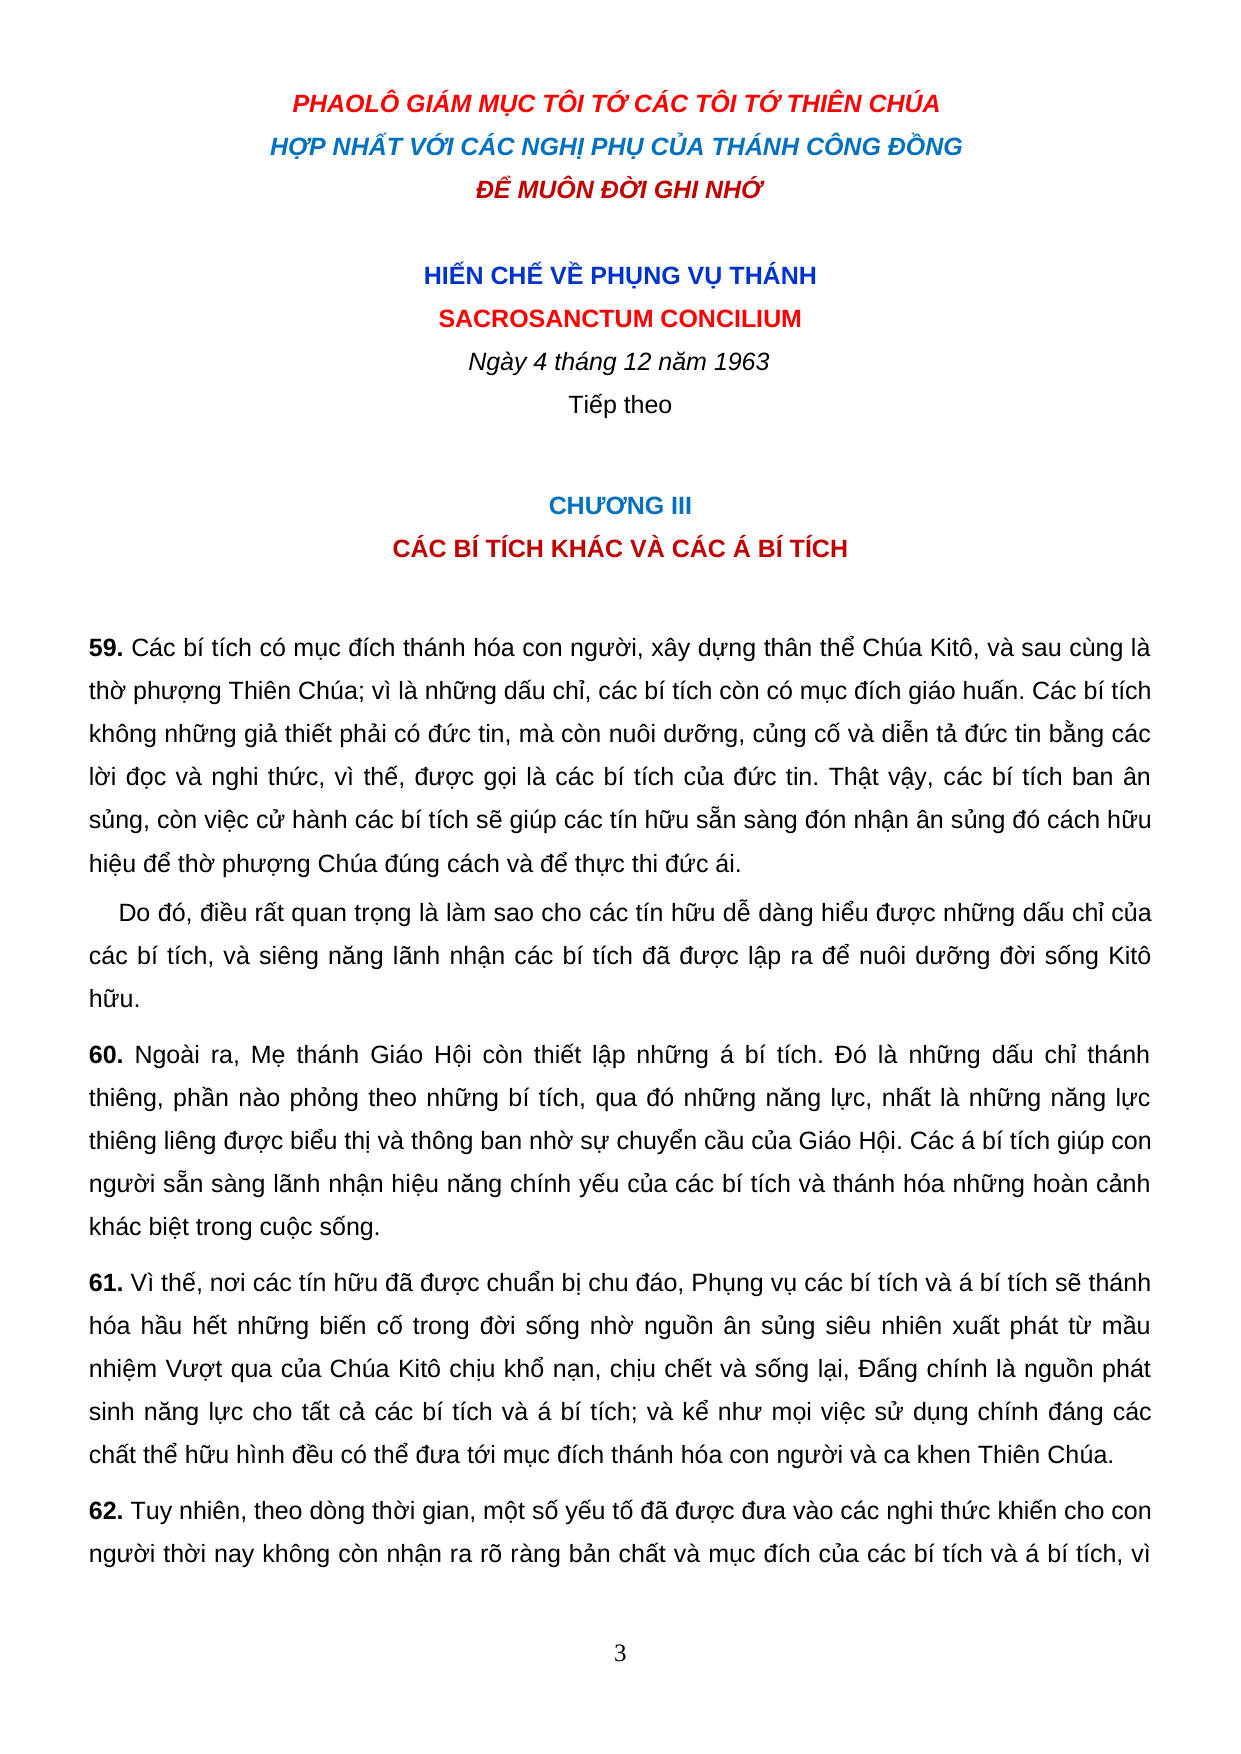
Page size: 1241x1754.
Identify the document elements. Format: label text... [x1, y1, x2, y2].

text PHAOLÔ GIÁM MỤC TÔI TỚ CÁC TÔI TỚ THIÊN CHÚA HỢP NHẤT VỚI CÁC NGHỊ PHỤ CỦA THÁNH CÔNG ĐỒNG ĐỂ MUÔN ĐỜI GHI NHỚ [89, 89, 1152, 204]
text CHƯƠNG III [89, 491, 1152, 520]
text 59. Các bí tích có mục đích thánh hóa con người, xây dựng thân thể Chúa Kitô, và sau cùng là thờ phượng Thiên Chúa; vì là những dấu chỉ, các bí tích còn có mục đích giáo huấn. Các bí tích không những giả thiết phải có đức tin, mà còn nuôi dưỡng, củng cố và diễn tả đức tin bằng các lời đọc và nghi thức, vì thế, được gọi là các bí tích của đức tin. Thật vậy, các bí tích ban ân sủng, còn việc cử hành các bí tích sẽ giúp các tín hữu sẵn sàng đón nhận ân sủng đó cách hữu hiệu để thờ phượng Chúa đúng cách và để thực thi đức ái. [89, 633, 1152, 877]
text HIẾN CHẾ VỀ PHỤNG VỤ THÁNH [89, 261, 1152, 290]
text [89, 1496, 1152, 1568]
text CÁC BÍ TÍCH KHÁC VÀ CÁC Á BÍ TÍCH [89, 534, 1152, 563]
text SACROSANCTUM CONCILIUM [89, 304, 1152, 333]
text 61. Vì thế, nơi các tín hữu đã được chuẩn bị chu đáo, Phụng vụ các bí tích và á bí tích sẽ thánh hóa hầu hết những biến cố trong đời sống nhờ nguồn ân sủng siêu nhiên xuất phát từ mầu nhiệm Vượt qua của Chúa Kitô chịu khổ nạn, chịu chết và sống lại, Đấng chính là nguồn phát sinh năng lực cho tất cả các bí tích và á bí tích; và kể như mọi việc sử dụng chính đáng các chất thể hữu hình đều có thể đưa tới mục đích thánh hóa con người và ca khen Thiên Chúa. [89, 1268, 1152, 1469]
text 60. Ngoài ra, Mẹ thánh Giáo Hội còn thiết lập những á bí tích. Đó là những dấu chỉ thánh thiêng, phần nào phỏng theo những bí tích, qua đó những năng lực, nhất là những năng lực thiêng liêng được biểu thị và thông ban nhờ sự chuyển cầu của Giáo Hội. Các á bí tích giúp con người sẵn sàng lãnh nhận hiệu năng chính yếu của các bí tích và thánh hóa những hoàn cảnh khác biệt trong cuộc sống. [89, 1040, 1152, 1241]
text Ngày 4 tháng 12 năm 1963 [89, 347, 1152, 376]
text Tiếp theo [89, 391, 1152, 419]
text Do đó, điều rất quan trọng là làm sao cho các tín hữu dễ dàng hiểu được những dấu chỉ của các bí tích, và siêng năng lãnh nhận các bí tích đã được lập ra để nuôi dưỡng đời sống Kitô hữu. [89, 898, 1152, 1013]
